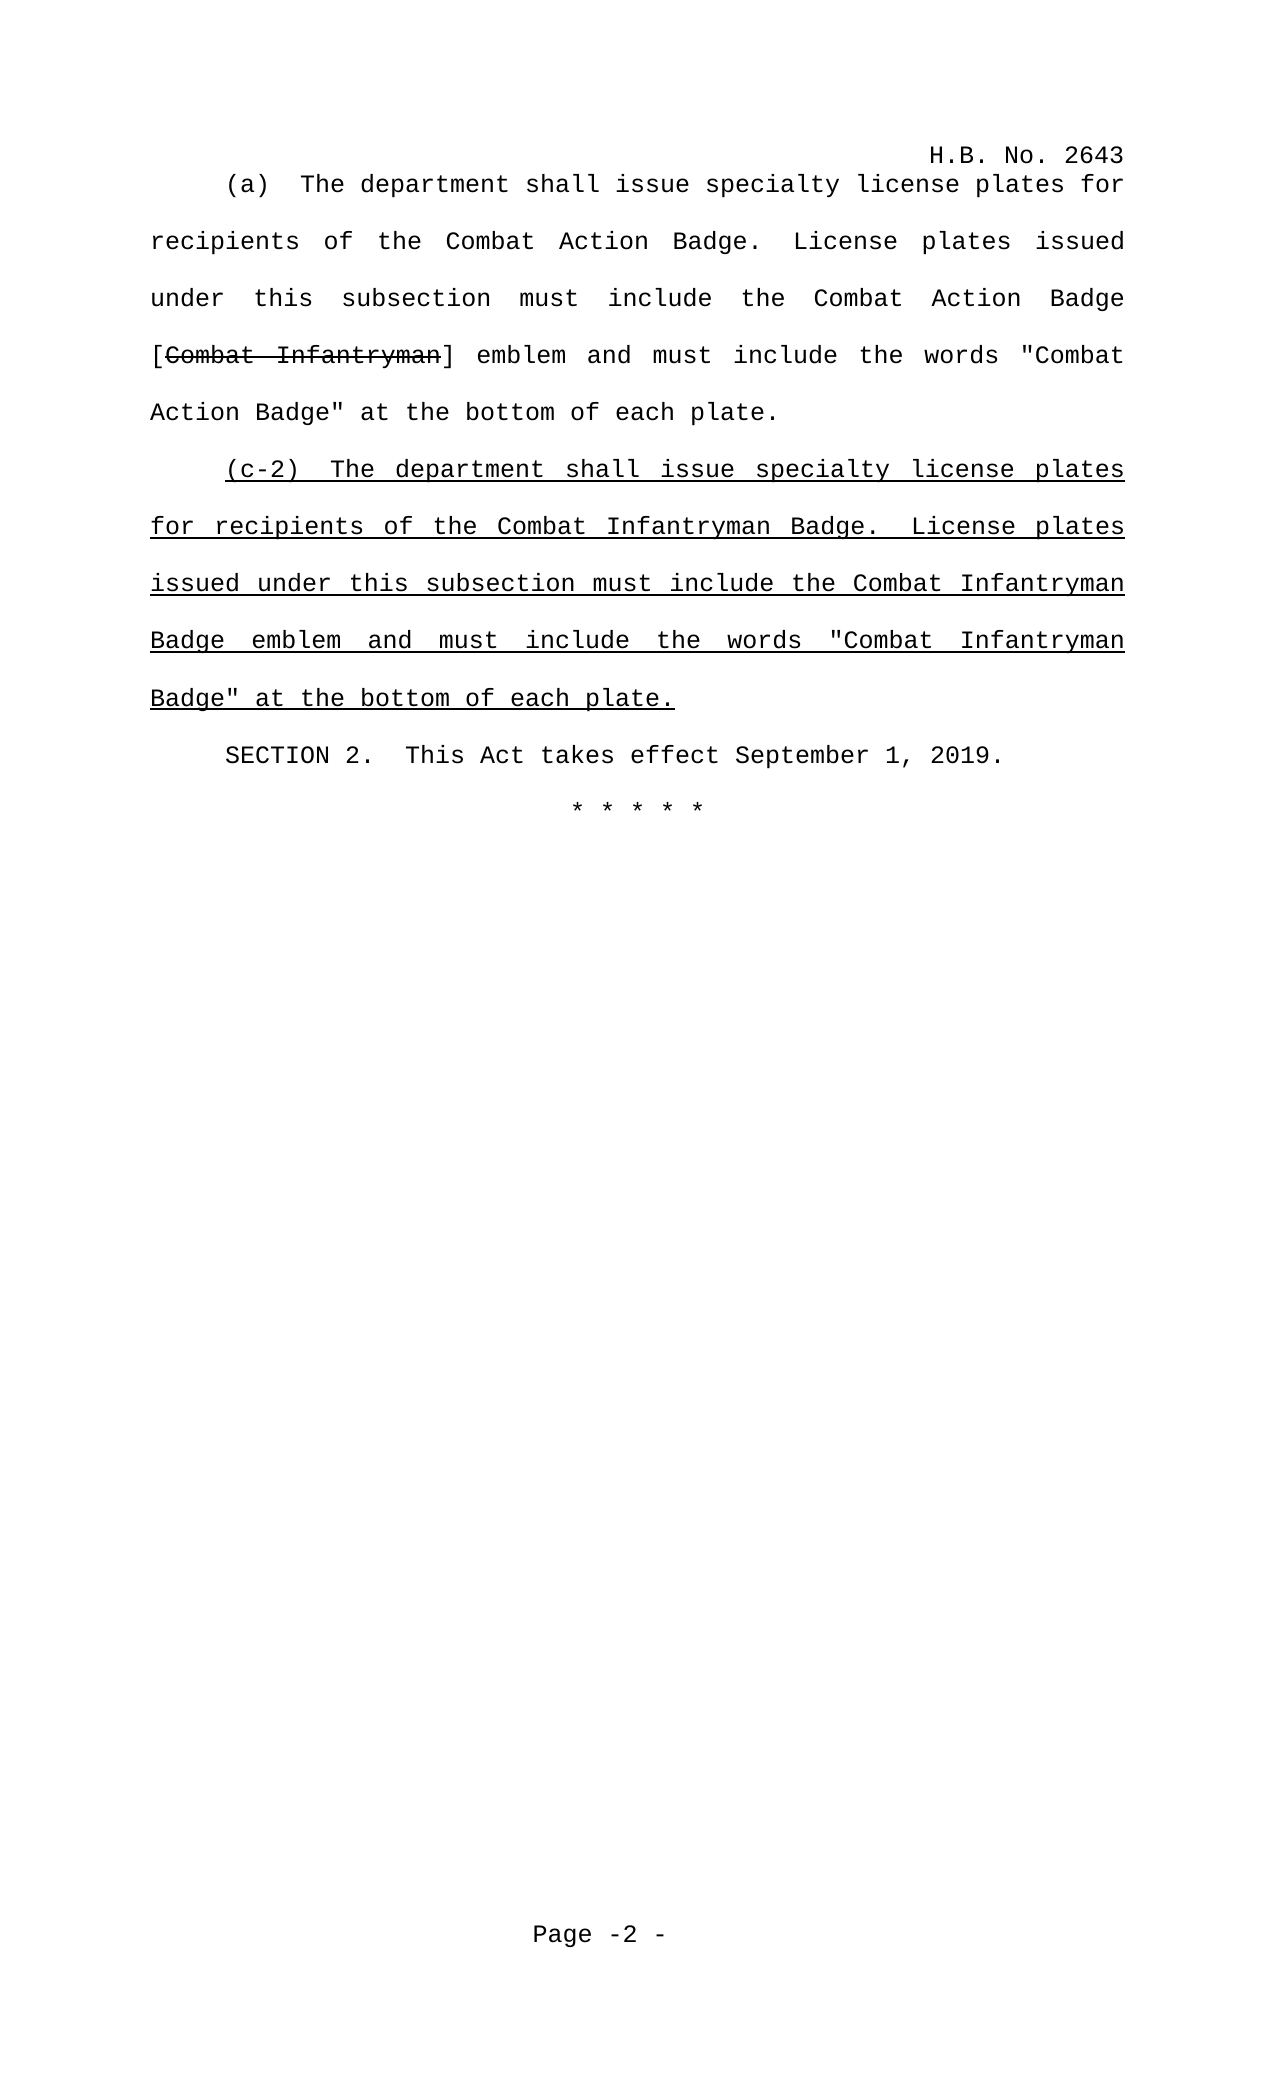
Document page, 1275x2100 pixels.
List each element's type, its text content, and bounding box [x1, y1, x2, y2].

text SECTION 2. This Act takes effect September 1, 2019. [150, 742, 1125, 771]
text (c-2) The department shall issue specialty license plates for recipients of the Combat Infantryman Badge. License plates issued under this subsection must include the Combat Infantryman Badge emblem and must include the words "Combat Infantryman Badge" at the bottom of each plate. [150, 653, 1125, 713]
text (c-2) The department shall issue specialty license plates for recipients of the Combat Infantryman Badge. License plates issued under this subsection must include the Combat Infantryman Badge emblem and must include the words "Combat Infantryman Badge" at the bottom of each plate. [150, 457, 1125, 537]
text * * * * * [150, 799, 1125, 828]
text (a) The department shall issue specialty license plates for recipients of the Combat Action Badge. License plates issued under this subsection must include the Combat Action Badge [Combat Infantryman] emblem and must include the words "Combat Action Badge" at the bottom of each plate. [150, 171, 1125, 428]
text (c-2) The department shall issue specialty license plates for recipients of the Combat Infantryman Badge. License plates issued under this subsection must include the Combat Infantryman Badge emblem and must include the words "Combat Infantryman Badge" at the bottom of each plate. [150, 596, 1125, 651]
text (c-2) The department shall issue specialty license plates for recipients of the Combat Infantryman Badge. License plates issued under this subsection must include the Combat Infantryman Badge emblem and must include the words "Combat Infantryman Badge" at the bottom of each plate. [150, 539, 1125, 594]
